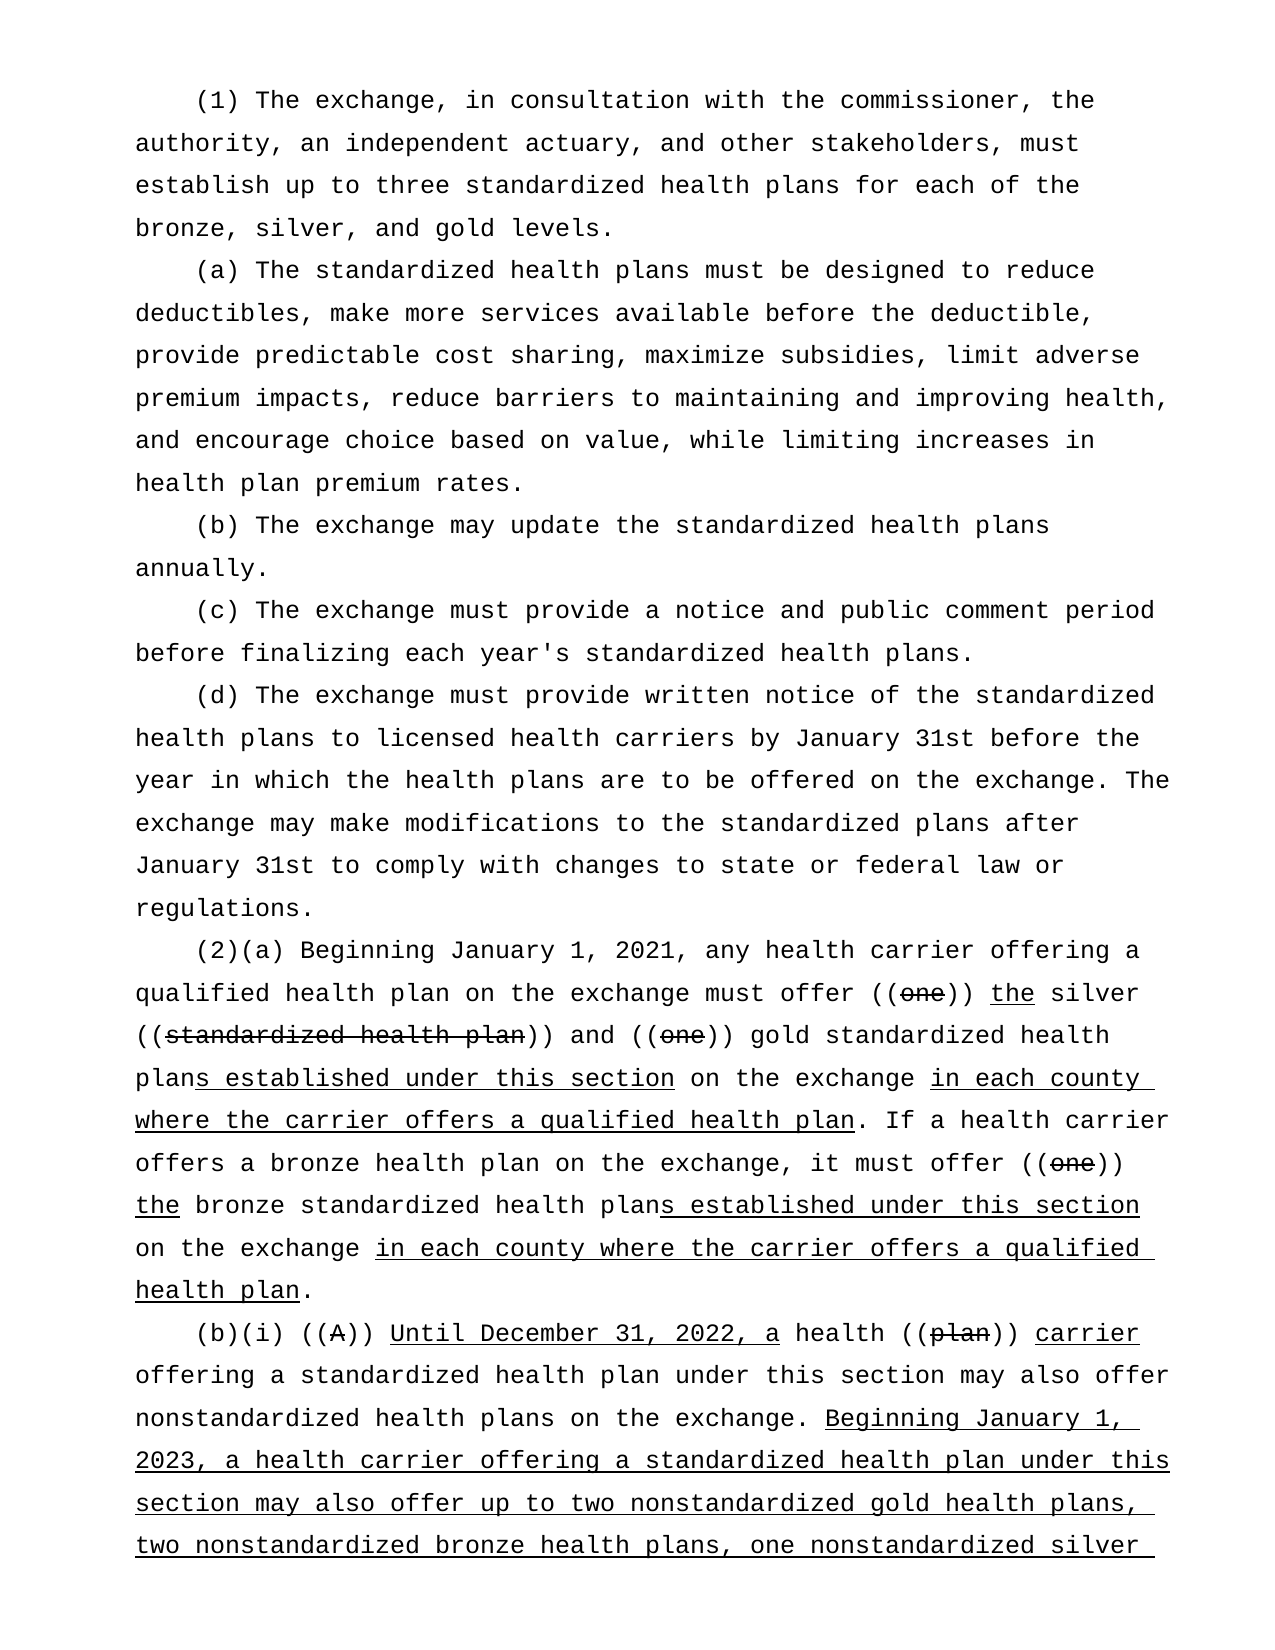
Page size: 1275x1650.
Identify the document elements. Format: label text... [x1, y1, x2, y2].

text (2)(a) Beginning January 1, 2021, any health carrier offering a qualified health plan on the exchange must offer ((one)) the silver ((standardized health plan)) and ((one)) gold standardized health plans established under this section on the exchange in each county where the carrier offers a qualified health plan. If a health carrier offers a bronze health plan on the exchange, it must offer ((one)) the bronze standardized health plans established under this section on the exchange in each county where the carrier offers a qualified health plan. [135, 925, 1170, 1307]
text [135, 1473, 1170, 1562]
text (b) The exchange may update the standardized health plans annually. [135, 500, 1170, 585]
text (1) The exchange, in consultation with the commissioner, the authority, an independent actuary, and other stakeholders, must establish up to three standardized health plans for each of the bronze, silver, and gold levels. [135, 75, 1170, 245]
text (a) The standardized health plans must be designed to reduce deductibles, make more services available before the deductible, provide predictable cost sharing, maximize subsidies, limit adverse premium impacts, reduce barriers to maintaining and improving health, and encourage choice based on value, while limiting increases in health plan premium rates. [135, 245, 1170, 500]
text (d) The exchange must provide written notice of the standardized health plans to licensed health carriers by January 31st before the year in which the health plans are to be offered on the exchange. The exchange may make modifications to the standardized plans after January 31st to comply with changes to state or federal law or regulations. [135, 670, 1170, 925]
text (c) The exchange must provide a notice and public comment period before finalizing each year's standardized health plans. [135, 585, 1170, 670]
